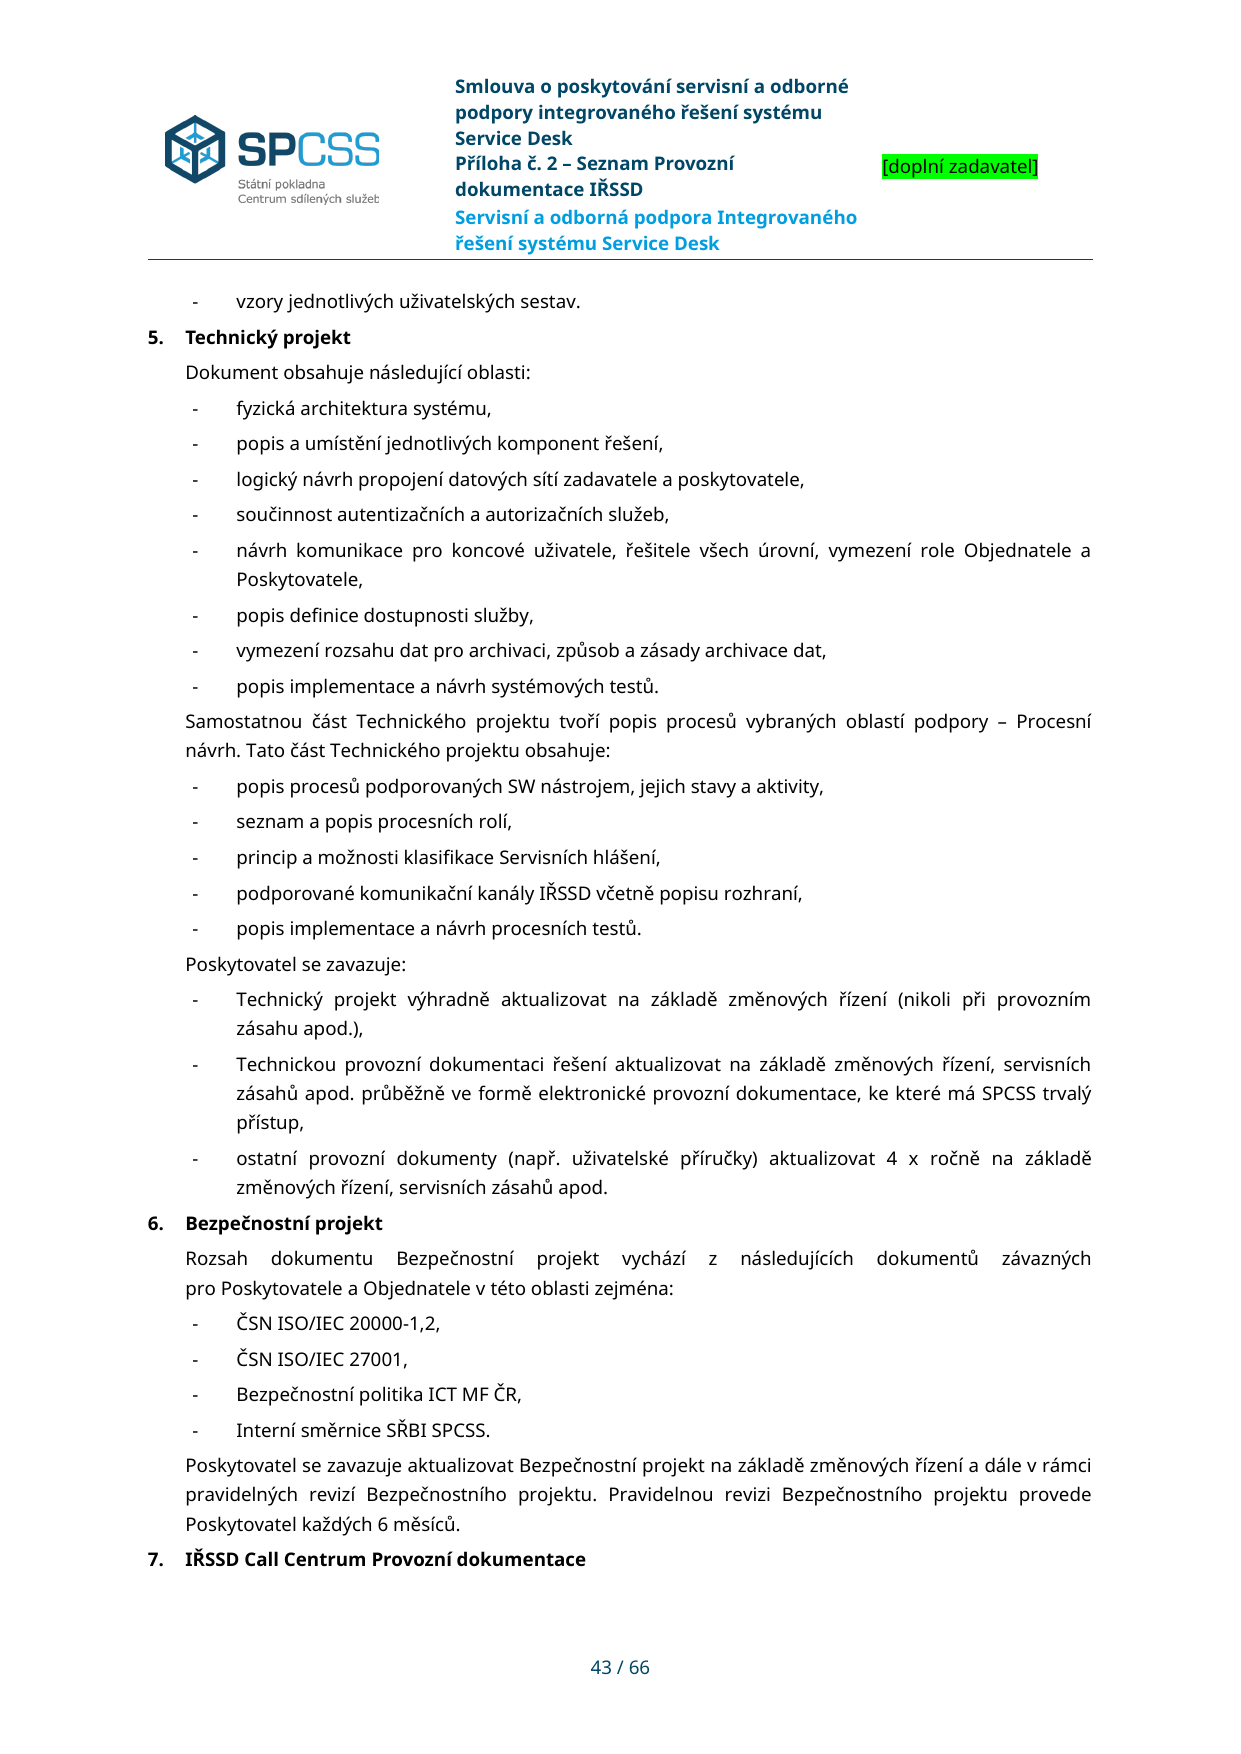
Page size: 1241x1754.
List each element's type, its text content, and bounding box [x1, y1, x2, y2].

list podporované komunikační kanály IŘSSD včetně popisu rozhraní, [192, 880, 1093, 905]
list Technický projekt výhradně aktualizovat na základě změnových řízení (nikoli při provozním zásahu apod.), [192, 986, 1093, 1041]
subtitle Dokument obsahuje následující oblasti: [185, 359, 1093, 385]
list IŘSSD Call Centrum Provozní dokumentace [148, 1546, 1093, 1572]
list popis definice dostupnosti služby, [192, 602, 1093, 627]
list Technickou provozní dokumentaci řešení aktualizovat na základě změnových řízení, servisních zásahů apod. průběžně ve formě elektronické provozní dokumentace, ke které má SPCSS trvalý přístup, [192, 1051, 1093, 1135]
list ostatní provozní dokumenty (např. uživatelské příručky) aktualizovat 4 x ročně na základě změnových řízení, servisních zásahů apod. [192, 1145, 1093, 1200]
list Bezpečnostní projekt [148, 1210, 1093, 1236]
list součinnost autentizačních a autorizačních služeb, [192, 502, 1093, 527]
list seznam a popis procesních rolí, [192, 809, 1093, 834]
list Interní směrnice SŘBI SPCSS. [192, 1417, 1093, 1442]
list ČSN ISO/IEC 20000-1,2, [192, 1310, 1093, 1336]
subtitle Samostatnou část Technického projektu tvoří popis procesů vybraných oblastí podpory – Procesní návrh. Tato část Technického projektu obsahuje: [185, 708, 1093, 763]
list ČSN ISO/IEC 27001, [192, 1346, 1093, 1371]
list popis procesů podporovaných SW nástrojem, jejich stavy a aktivity, [192, 773, 1093, 799]
picture [165, 115, 379, 205]
subtitle Poskytovatel se zavazuje: [185, 951, 1093, 976]
list popis implementace a návrh systémových testů. [192, 673, 1093, 698]
list vzory jednotlivých uživatelských sestav. [192, 288, 1093, 314]
list popis implementace a návrh procesních testů. [192, 915, 1093, 941]
list fyzická architektura systému, [192, 395, 1093, 421]
list návrh komunikace pro koncové uživatele, řešitele všech úrovní, vymezení role Objednatele a Poskytovatele, [192, 537, 1093, 592]
list popis a umístění jednotlivých komponent řešení, [192, 431, 1093, 456]
list Technický projekt [148, 324, 1093, 349]
subtitle Rozsah dokumentu Bezpečnostní projekt vychází z následujících dokumentů závazných pro Poskytovatele a Objednatele v této oblasti zejména: [185, 1246, 1093, 1300]
list Bezpečnostní politika ICT MF ČR, [192, 1381, 1093, 1407]
subtitle Poskytovatel se zavazuje aktualizovat Bezpečnostní projekt na základě změnových řízení a dále v rámci pravidelných revizí Bezpečnostního projektu. Pravidelnou revizi Bezpečnostního projektu provede Poskytovatel každých 6 měsíců. [185, 1452, 1093, 1536]
list logický návrh propojení datových sítí zadavatele a poskytovatele, [192, 466, 1093, 492]
list princip a možnosti klasifikace Servisních hlášení, [192, 844, 1093, 870]
list vymezení rozsahu dat pro archivaci, způsob a zásady archivace dat, [192, 637, 1093, 663]
